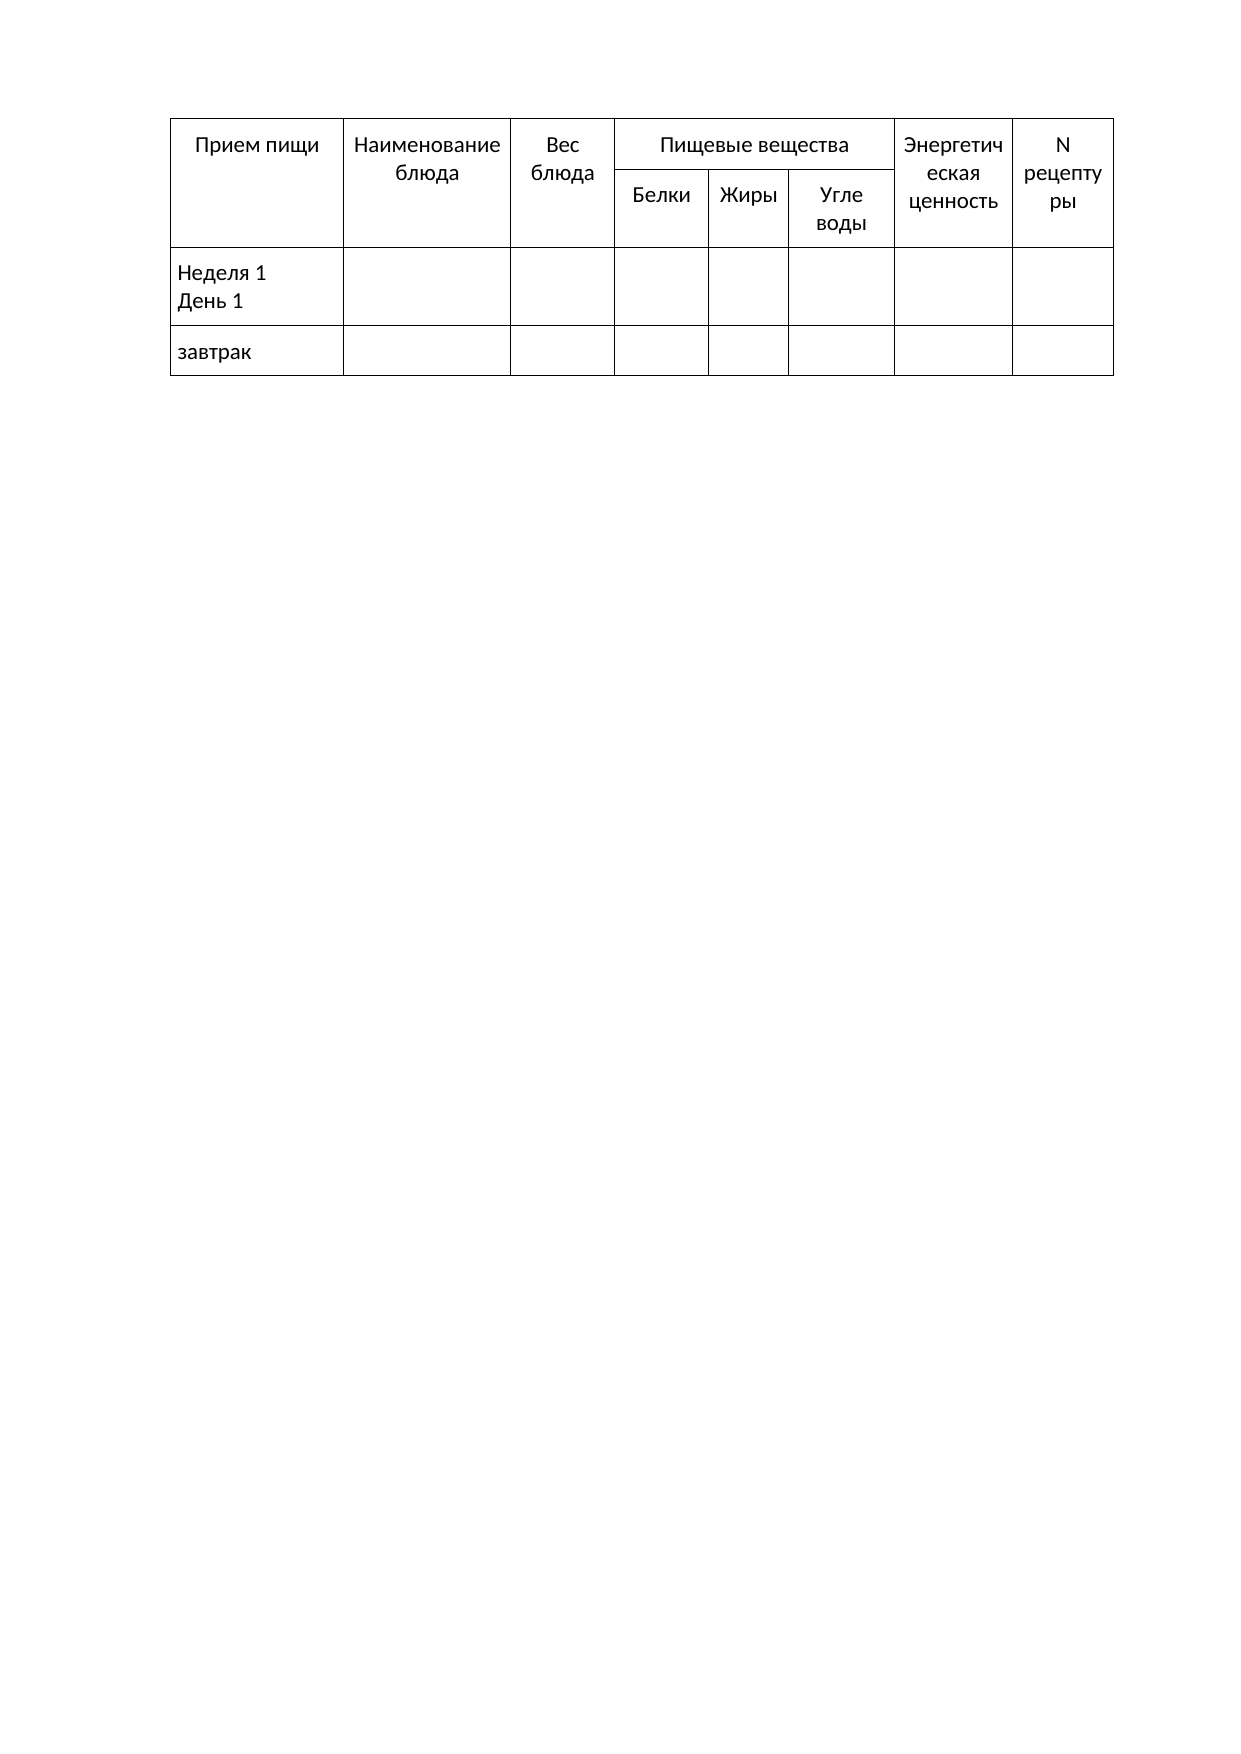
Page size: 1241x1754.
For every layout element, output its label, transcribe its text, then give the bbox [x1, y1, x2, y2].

table_cell завтрак [171, 326, 343, 375]
table_cell [709, 326, 788, 375]
table_cell [789, 326, 894, 375]
table_cell [511, 326, 614, 375]
table_cell [1013, 326, 1113, 375]
table_cell [895, 248, 1012, 325]
table_cell [1013, 248, 1113, 325]
table_cell [344, 326, 510, 375]
table_cell Жиры [709, 170, 788, 247]
table_header Энергетическая ценность [895, 119, 1012, 247]
table_cell [789, 248, 894, 325]
table_header Наименование блюда [344, 119, 510, 247]
table_cell Угле воды [789, 170, 894, 247]
table_cell [511, 248, 614, 325]
table_cell [615, 326, 708, 375]
table_header Прием пищи [171, 119, 343, 247]
table_cell [615, 248, 708, 325]
table_cell Неделя 1 День 1 [171, 248, 343, 325]
table_header Пищевые вещества [615, 119, 894, 168]
table_cell [344, 248, 510, 325]
table_header N рецептуры [1013, 119, 1113, 247]
table_cell Белки [615, 170, 708, 247]
table_cell [895, 326, 1012, 375]
table_cell [709, 248, 788, 325]
table_header Вес блюда [511, 119, 614, 247]
